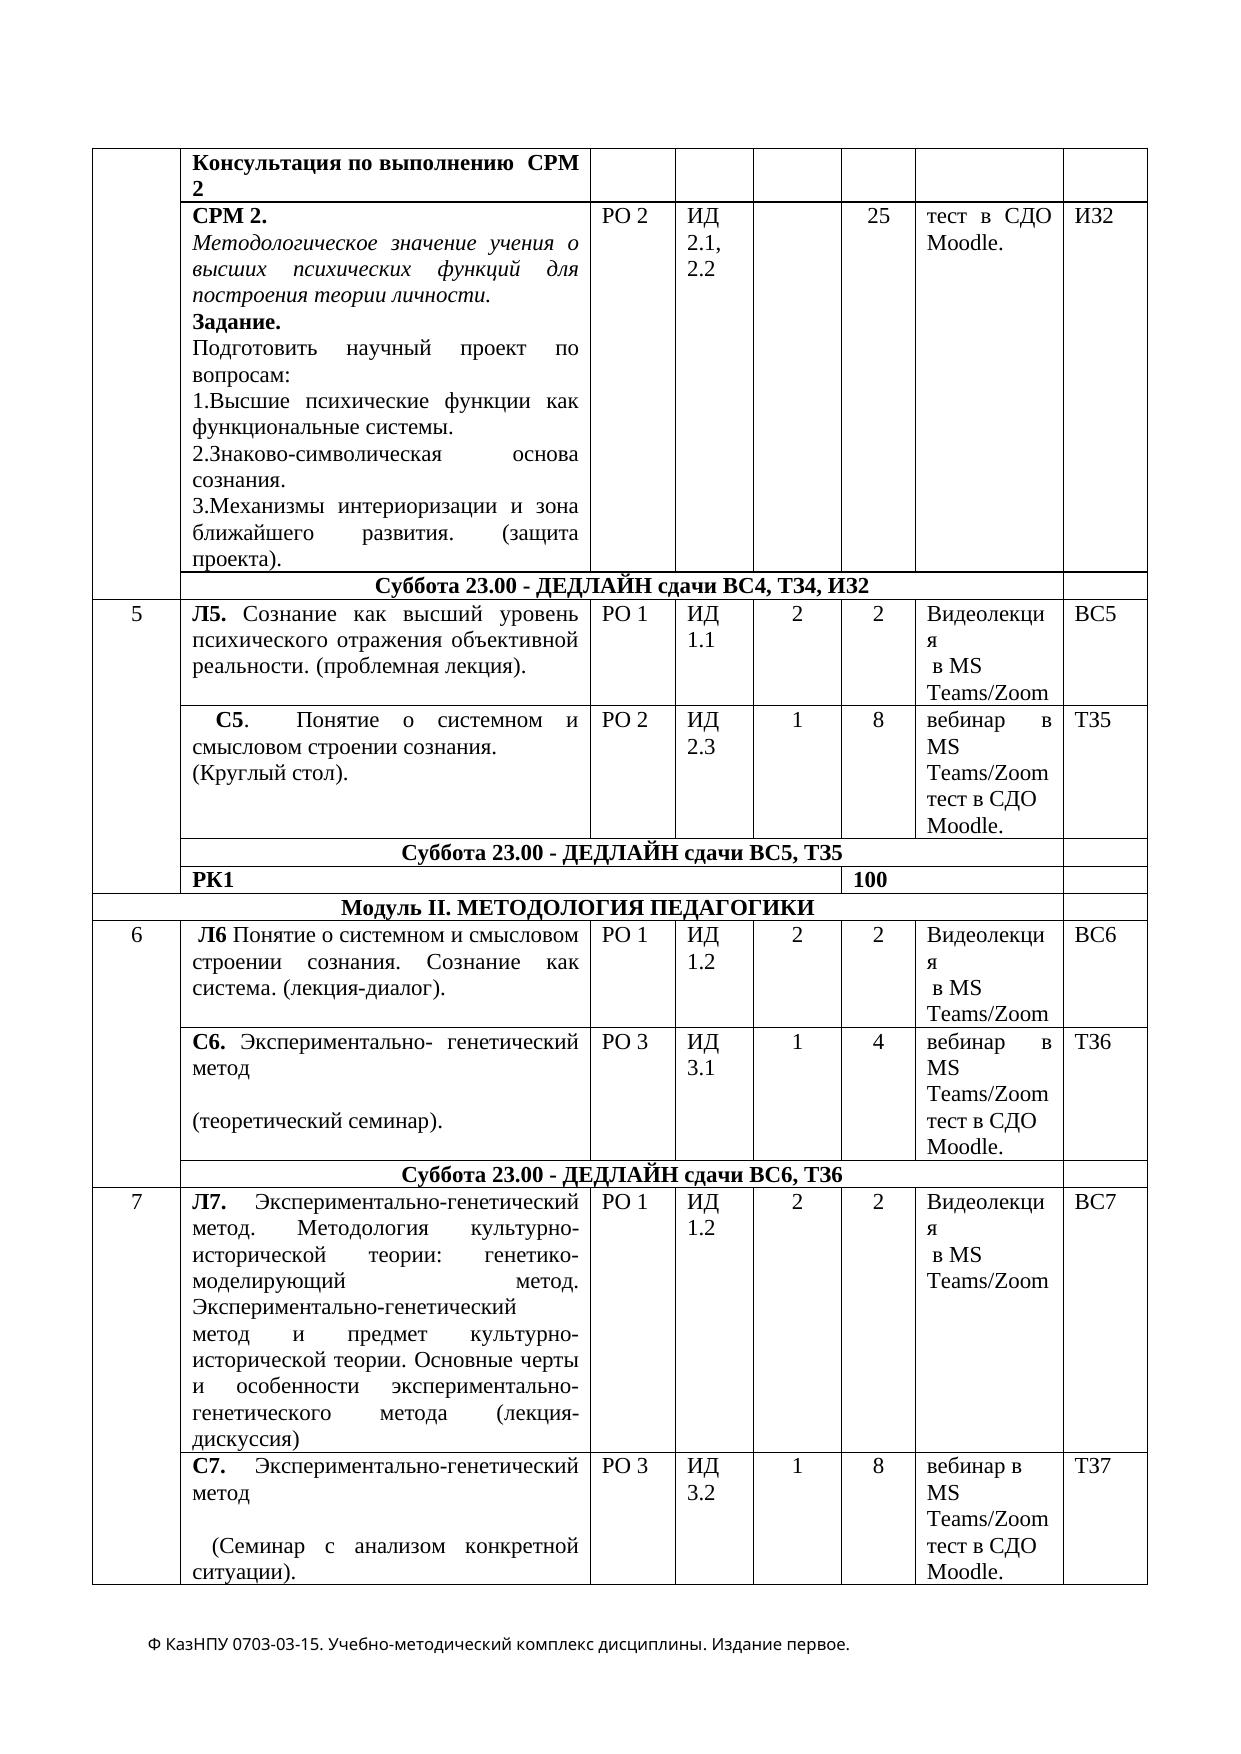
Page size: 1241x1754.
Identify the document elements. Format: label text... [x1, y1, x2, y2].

table_cell 2 [754, 600, 841, 705]
table_cell ИД 3.1 [676, 1028, 753, 1159]
table_cell [916, 149, 1063, 201]
table_cell Видеолекция в MS Teams/Zoom [916, 1188, 1063, 1452]
table_cell 2 [842, 1188, 915, 1452]
table_cell [676, 149, 753, 201]
table_cell Л7. Экспериментально-генетический метод. Методология культурно- исторической теории: генетико- моделирующий метод. Экспериментально-генетический метод и предмет культурно-исторической теории. Основные черты и особенности экспериментально- генетического метода (лекция-дискуссия) [181, 1188, 590, 1452]
table_cell 4 [842, 1028, 915, 1159]
table_cell 1 [754, 706, 841, 838]
table_cell ВС5 [1064, 600, 1147, 705]
table_cell С6. Экспериментально- генетический метод (теоретический семинар). [181, 1028, 590, 1159]
table_cell Суббота 23.00 - ДЕДЛАЙН сдачи ВС5, ТЗ5 [181, 839, 1063, 866]
table_cell РО 2 [591, 706, 675, 838]
table_cell 8 [842, 706, 915, 838]
table_cell Видеолекция в MS Teams/Zoom [916, 600, 1063, 705]
table_cell вебинар в MS Teams/Zoom тест в СДО Moodle. [916, 1028, 1063, 1159]
table_cell 1 [754, 1028, 841, 1159]
table_cell 5 [93, 600, 180, 893]
table_cell 6 [93, 921, 180, 1187]
table_cell ИД 1.2 [676, 1188, 753, 1452]
table_cell 7 [93, 1188, 180, 1584]
table_cell Модуль II. МЕТОДОЛОГИЯ ПЕДАГОГИКИ [93, 894, 1063, 920]
table_cell Суббота 23.00 - ДЕДЛАЙН сдачи ВС4, ТЗ4, ИЗ2 [181, 573, 1063, 599]
table_cell 25 [842, 203, 915, 571]
table_cell [1064, 149, 1147, 201]
table_cell ВС6 [1064, 921, 1147, 1027]
table_cell ТЗ5 [1064, 706, 1147, 838]
table_cell Суббота 23.00 - ДЕДЛАЙН сдачи ВС6, ТЗ6 [181, 1161, 1063, 1187]
table_cell [754, 149, 841, 201]
table_cell ИД 2.1, 2.2 [676, 203, 753, 571]
table_cell [1064, 573, 1147, 599]
table_cell 2 [842, 921, 915, 1027]
table_cell [1064, 894, 1147, 920]
table_cell [754, 203, 841, 571]
table_cell РО 1 [591, 600, 675, 705]
table_cell РО 2 [591, 203, 675, 571]
table_cell 8 [842, 1453, 915, 1584]
table_cell 2 [842, 600, 915, 705]
table_cell Видеолекция в MS Teams/Zoom [916, 921, 1063, 1027]
table_cell 1 [754, 1453, 841, 1584]
table_cell РК1 [181, 867, 841, 893]
table_cell ИД 2.3 [676, 706, 753, 838]
table_cell ВС7 [1064, 1188, 1147, 1452]
table_cell РО 1 [591, 921, 675, 1027]
table_cell вебинар в MS Teams/Zoom тест в СДО Moodle. [916, 706, 1063, 838]
table_cell вебинар в MS Teams/Zoom тест в СДО Moodle. [916, 1453, 1063, 1584]
table_cell С5. Понятие о системном и смысловом строении сознания. (Круглый стол). [181, 706, 590, 838]
table_cell тест в СДО Moodle. [916, 203, 1063, 571]
table_cell [591, 149, 675, 201]
table_cell 2 [754, 1188, 841, 1452]
table_cell Л5. Сознание как высший уровень психического отражения объективной реальности. (проблемная лекция). [181, 600, 590, 705]
table_cell СРМ 2. Методологическое значение учения о высших психических функций для построения теории личности. Задание. Подготовить научный проект по вопросам: 1.Высшие психические функции как функциональные системы. 2.Знаково-символическая основа сознания. 3.Механизмы интериоризации и зона ближайшего развития. (защита проекта). [181, 203, 590, 571]
table_cell [842, 149, 915, 201]
table_cell РО 3 [591, 1453, 675, 1584]
table_cell ТЗ7 [1064, 1453, 1147, 1584]
table_cell ТЗ6 [1064, 1028, 1147, 1159]
table_cell 100 [842, 867, 1063, 893]
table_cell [181, 149, 590, 201]
table_cell ИД 3.2 [676, 1453, 753, 1584]
table_cell ИД 1.2 [676, 921, 753, 1027]
table_cell РО 3 [591, 1028, 675, 1159]
table_cell ИД 1.1 [676, 600, 753, 705]
table_cell Л6 Понятие о системном и смысловом строении сознания. Сознание как система. (лекция-диалог). [181, 921, 590, 1027]
table_cell ИЗ2 [1064, 203, 1147, 571]
table_cell [1064, 1161, 1147, 1187]
table_cell 2 [754, 921, 841, 1027]
table_cell РО 1 [591, 1188, 675, 1452]
table_cell С7. Экспериментально-генетический метод (Семинар с анализом конкретной ситуации). [181, 1453, 590, 1584]
table_cell [1064, 867, 1147, 893]
table_cell [1064, 839, 1147, 866]
